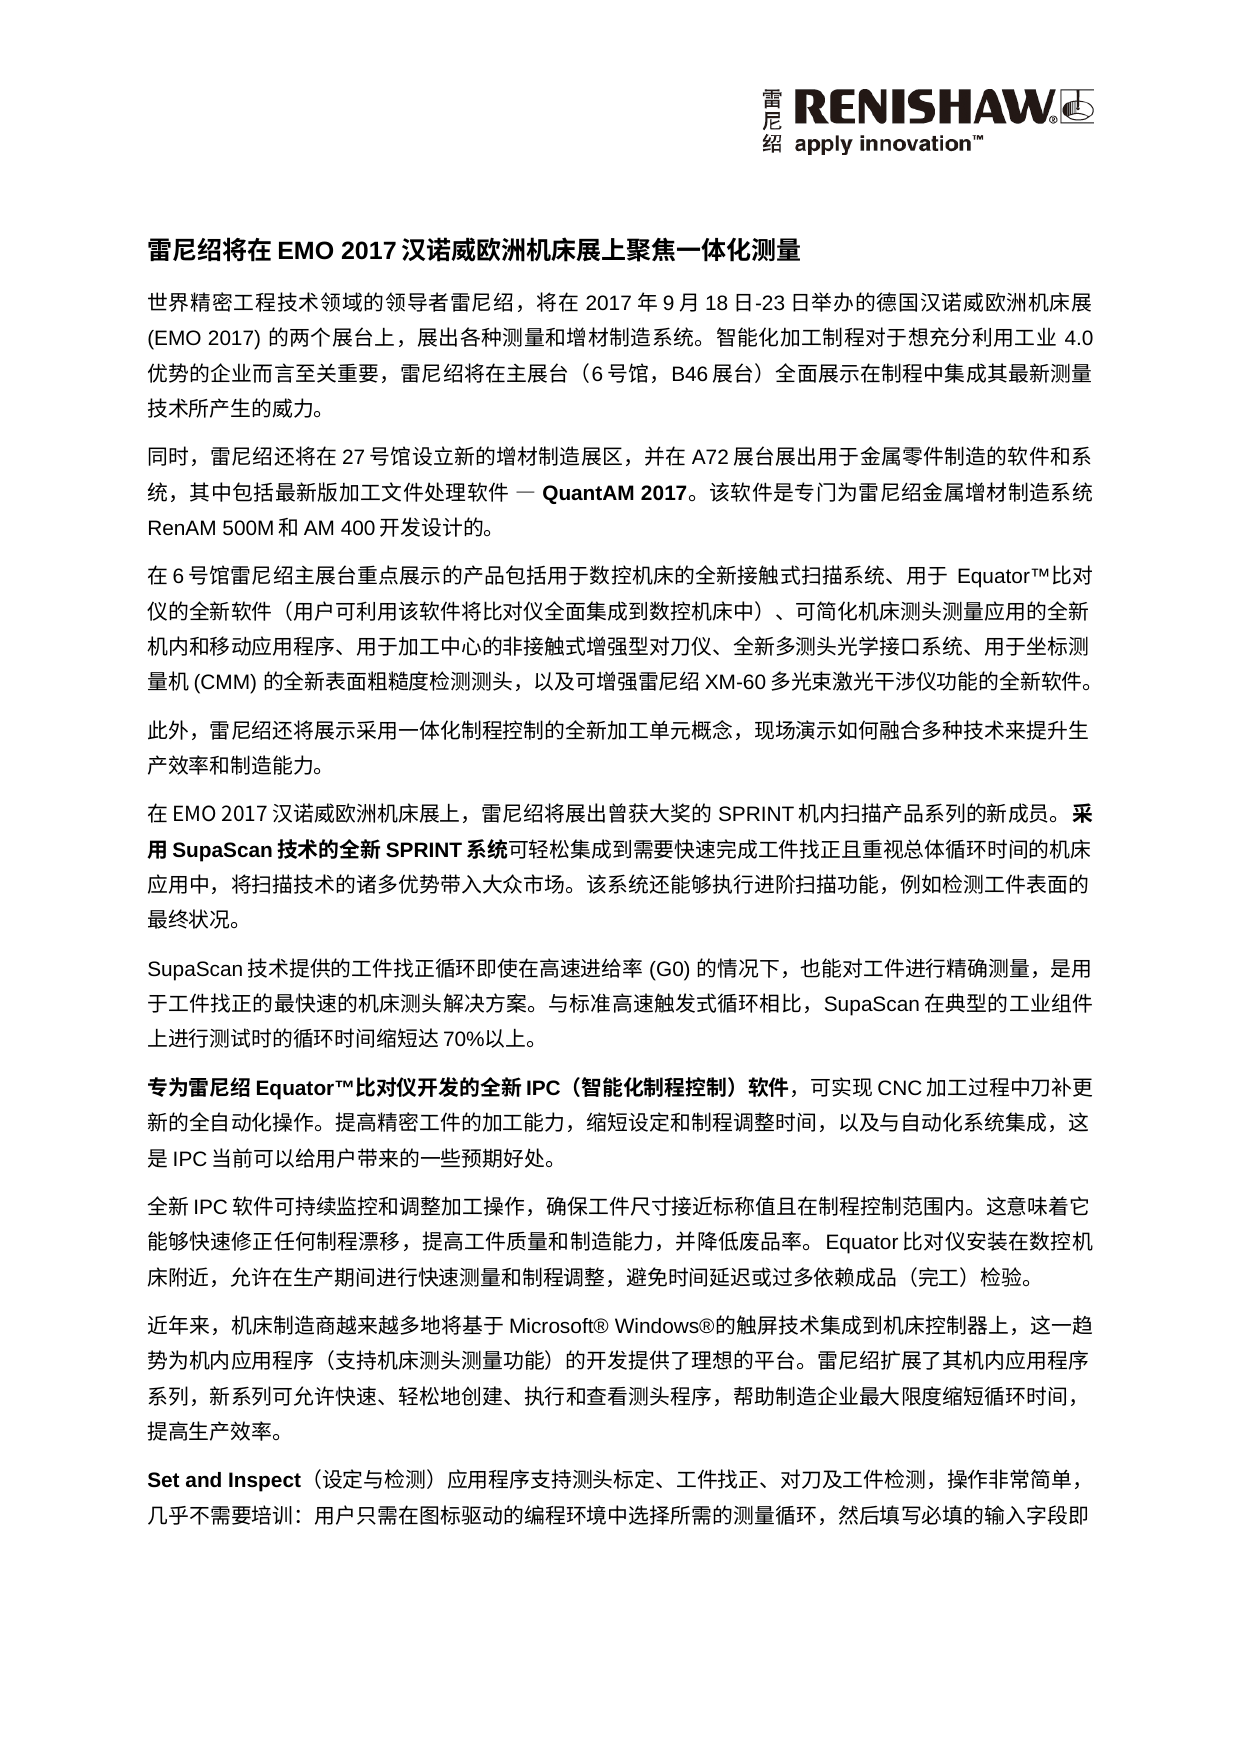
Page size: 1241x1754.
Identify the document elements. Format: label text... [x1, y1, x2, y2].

text 此外，雷尼绍还将展示采用一体化制程控制的全新加工单元概念，现场演示如何融合多种技术来提升生产效率和制造能力。 [147, 714, 1093, 779]
text 世界精密工程技术领域的领导者雷尼绍，将在2017年9月18日-23日举办的德国汉诺威欧洲机床展 (EMO 2017) 的两个展台上，展出各种测量和增材制造系统。智能化加工制程对于想充分利用工业4.0优势的企业而言至关重要，雷尼绍将在主展台（6号馆，B46展台）全面展示在制程中集成其最新测量技术所产生的威力。 [147, 286, 1093, 422]
text 在6号馆雷尼绍主展台重点展示的产品包括用于数控机床的全新接触式扫描系统、用于Equator™比对仪的全新软件（用户可利用该软件将比对仪全面集成到数控机床中）、可简化机床测头测量应用的全新机内和移动应用程序、用于加工中心的非接触式增强型对刀仪、全新多测头光学接口系统、用于坐标测量机 (CMM) 的全新表面粗糙度检测测头，以及可增强雷尼绍XM-60多光束激光干涉仪功能的全新软件。 [147, 559, 1093, 696]
text SupaScan技术提供的工件找正循环即使在高速进给率 (G0) 的情况下，也能对工件进行精确测量，是用于工件找正的最快速的机床测头解决方案。与标准高速触发式循环相比，SupaScan在典型的工业组件上进行测试时的循环时间缩短达70%以上。 [147, 952, 1093, 1053]
text 在EMO 2017汉诺威欧洲机床展上，雷尼绍将展出曾获大奖的SPRINT机内扫描产品系列的新成员。采用SupaScan技术的全新SPRINT系统可轻松集成到需要快速完成工件找正且重视总体循环时间的机床应用中，将扫描技术的诸多优势带入大众市场。该系统还能够执行进阶扫描功能，例如检测工件表面的最终状况。 [147, 798, 1093, 934]
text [147, 1464, 1093, 1529]
text 同时，雷尼绍还将在27号馆设立新的增材制造展区，并在A72展台展出用于金属零件制造的软件和系统，其中包括最新版加工文件处理软件 — QuantAM 2017。该软件是专门为雷尼绍金属增材制造系统 RenAM 500M和AM 400开发设计的。 [147, 441, 1093, 541]
picture [762, 89, 1094, 155]
text 全新IPC软件可持续监控和调整加工操作，确保工件尺寸接近标称值且在制程控制范围内。这意味着它能够快速修正任何制程漂移，提高工件质量和制造能力，并降低废品率。Equator比对仪安装在数控机床附近，允许在生产期间进行快速测量和制程调整，避免时间延迟或过多依赖成品（完工）检验。 [147, 1190, 1093, 1291]
text 专为雷尼绍Equator™比对仪开发的全新IPC（智能化制程控制）软件，可实现CNC加工过程中刀补更新的全自动化操作。提高精密工件的加工能力，缩短设定和制程调整时间，以及与自动化系统集成，这是 IPC当前可以给用户带来的一些预期好处。 [147, 1071, 1093, 1172]
text 雷尼绍将在EMO 2017汉诺威欧洲机床展上聚焦一体化测量 [147, 230, 1093, 266]
text 近年来，机床制造商越来越多地将基于Microsoft® Windows®的触屏技术集成到机床控制器上，这一趋势为机内应用程序（支持机床测头测量功能）的开发提供了理想的平台。雷尼绍扩展了其机内应用程序系列，新系列可允许快速、轻松地创建、执行和查看测头程序，帮助制造企业最大限度缩短循环时间，提高生产效率。 [147, 1309, 1093, 1445]
